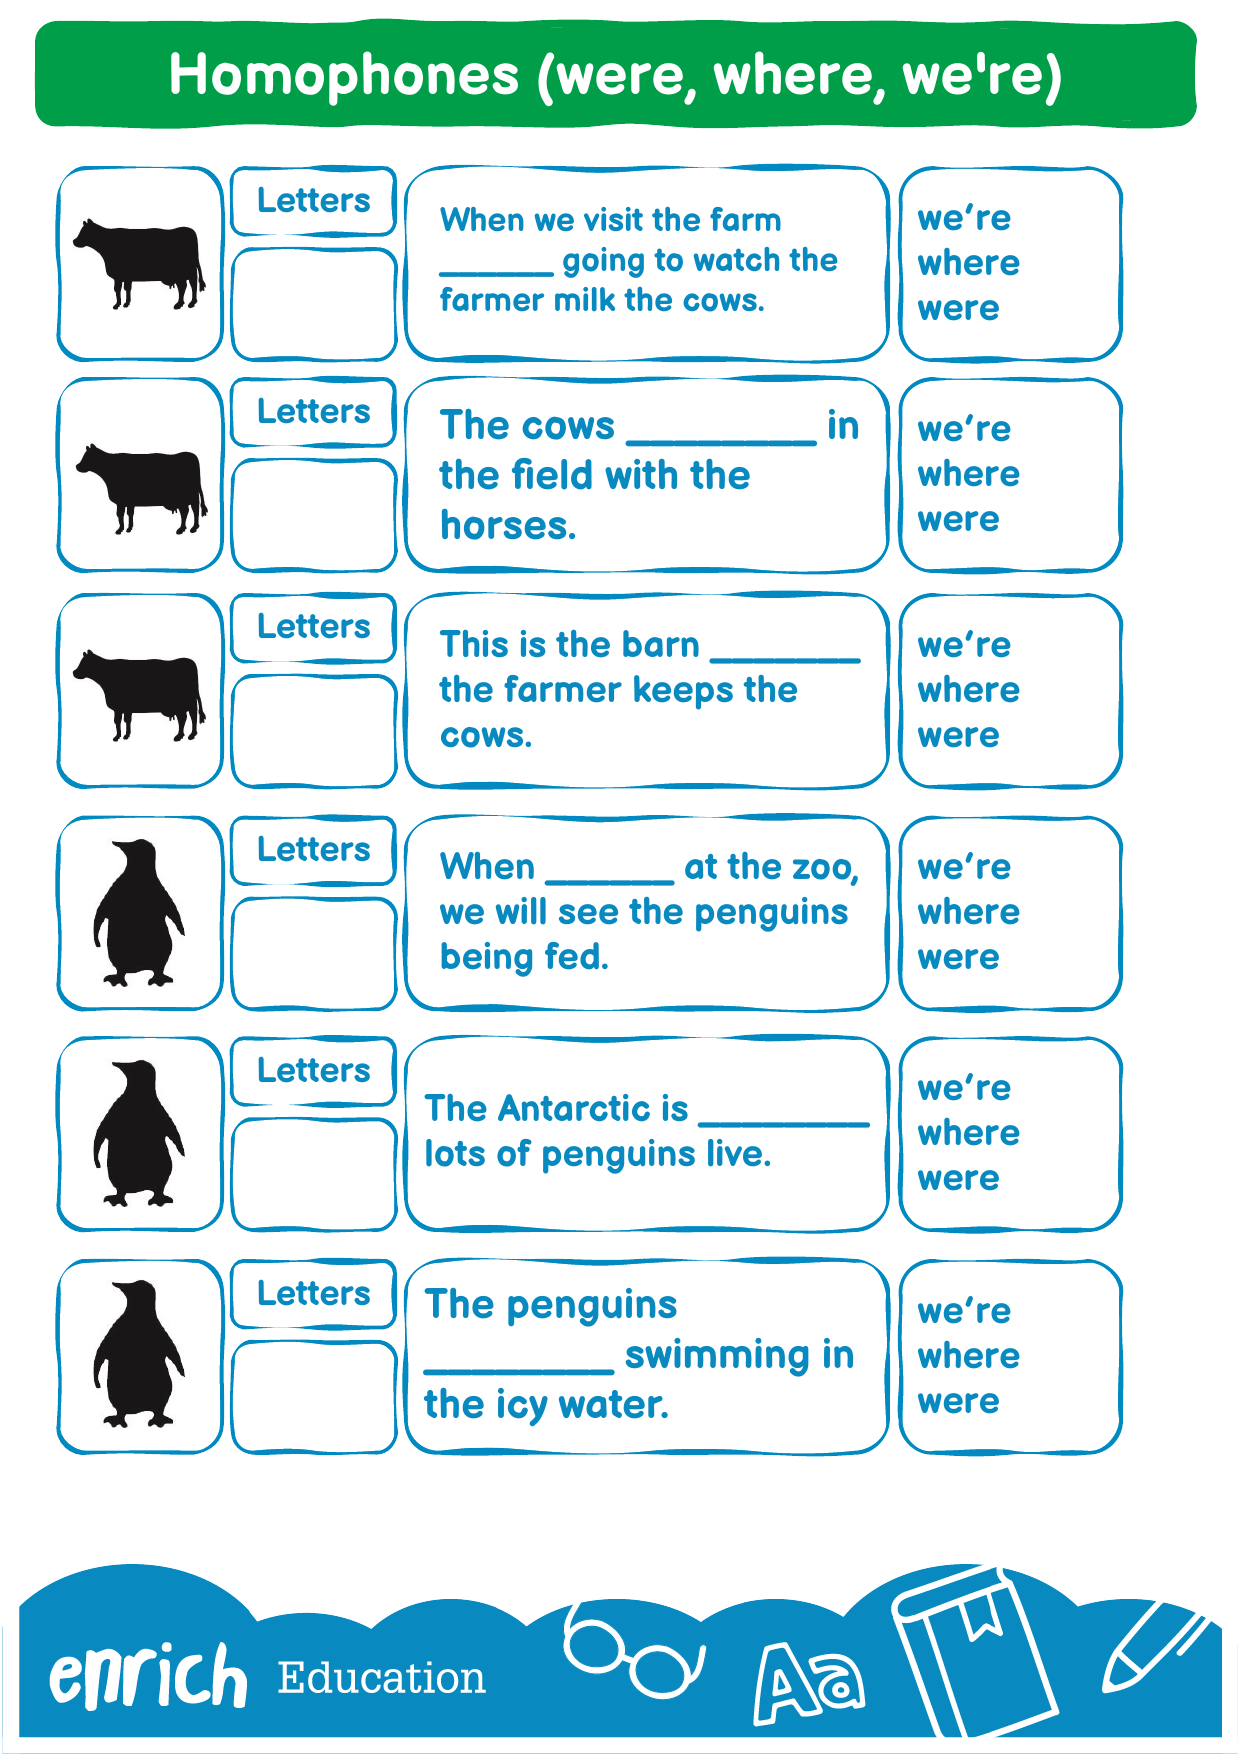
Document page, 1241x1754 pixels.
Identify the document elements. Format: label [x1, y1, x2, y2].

picture [60, 387, 66, 396]
picture [72, 649, 206, 742]
picture [93, 1279, 185, 1428]
picture [2, 1536, 1238, 1754]
picture [93, 838, 185, 987]
picture [93, 1059, 185, 1207]
picture [60, 1269, 66, 1278]
picture [75, 443, 208, 535]
picture [72, 218, 206, 310]
picture [60, 603, 66, 612]
